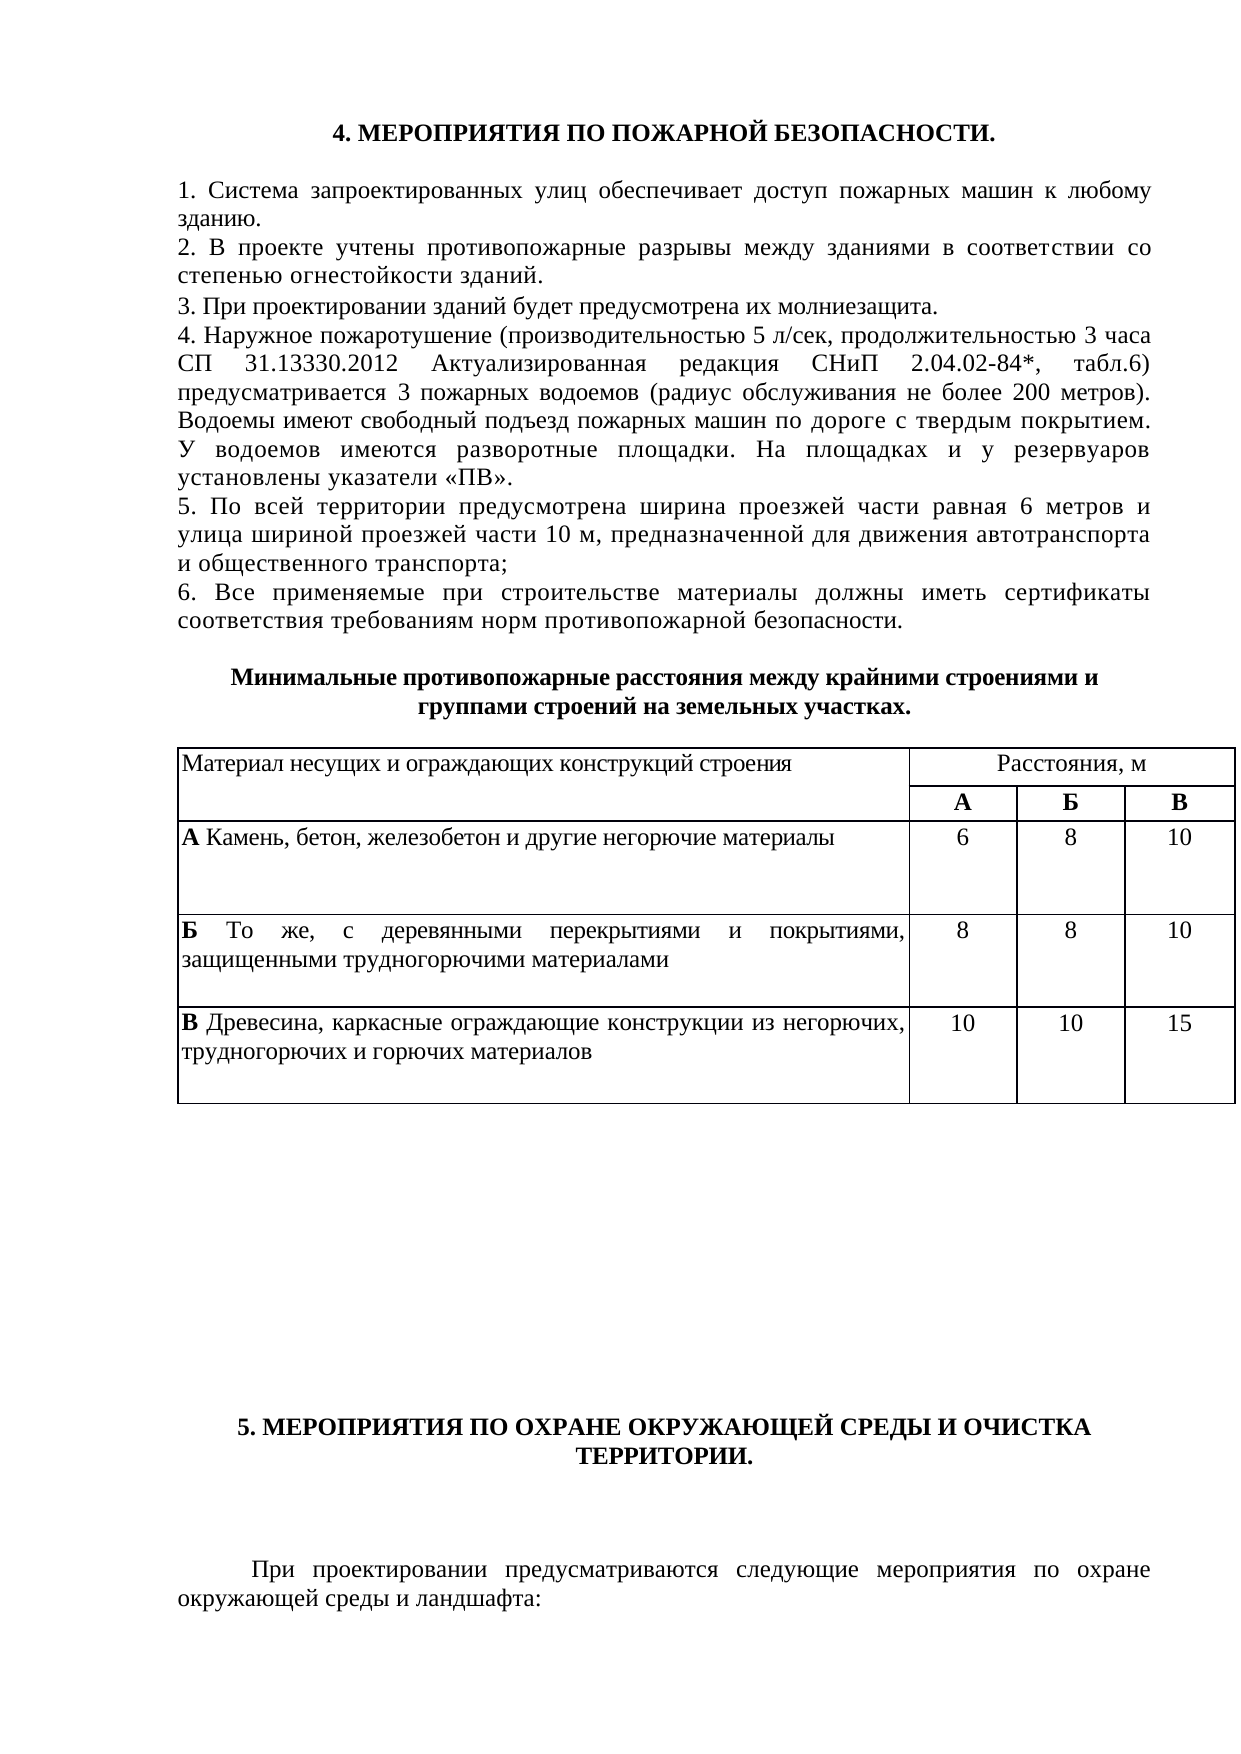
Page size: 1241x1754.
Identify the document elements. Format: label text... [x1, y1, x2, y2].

table_cell 15 [1126, 1008, 1234, 1103]
table_cell Б То же, с деревянными перекрытиями и покрытиями, защищенными трудногорючими материалами [179, 915, 909, 1006]
table_cell В [1126, 787, 1234, 820]
table_cell А [910, 787, 1016, 820]
text 5. МЕРОПРИЯТИЯ ПО ОХРАНЕ ОКРУЖАЮЩЕЙ СРЕДЫ И ОЧИСТКА ТЕРРИТОРИИ. [177, 1412, 1152, 1470]
table_cell 10 [1126, 915, 1234, 1006]
text 6. Все применяемые при строительстве материалы должны иметь сертификаты соответствия требованиям норм противопожарной безопасности. [177, 577, 1152, 634]
table_cell В Древесина, каркасные ограждающие конструкции из негорючих, трудногорючих и горючих материалов [179, 1008, 909, 1103]
table_cell Б [1018, 787, 1124, 820]
text 5. По всей территории предусмотрена ширина проезжей части равная 6 метров и улица шириной проезжей части 10 м, предназначенной для движения автотранспорта и общественного транспорта; [177, 492, 1152, 577]
text 4. Наружное пожаротушение (производительностью 5 л/сек, продолжительностью 3 часа СП 31.13330.2012 Актуализированная редакция СНиП 2.04.02-84*, табл.6) предусматривается 3 пожарных водоемов (радиус обслуживания не более 200 метров). Водоемы имеют свободный подъезд пожарных машин по дороге с твердым покрытием. У водоемов имеются разворотные площадки. На площадках и у резервуаров установлены указатели «ПВ». [177, 320, 1152, 492]
table_header Расстояния, м [910, 749, 1234, 785]
text Минимальные противопожарные расстояния между крайними строениями и группами строений на земельных участках. [177, 663, 1152, 720]
table_header Материал несущих и ограждающих конструкций строения [179, 749, 909, 820]
table_cell 10 [1018, 1008, 1124, 1103]
table_cell 10 [1126, 822, 1234, 914]
text 2. В проекте учтены противопожарные разрывы между зданиями в соответствии со степенью огнестойкости зданий. [177, 232, 1152, 289]
table_cell 10 [910, 1008, 1016, 1103]
text При проектировании предусматриваются следующие мероприятия по охране окружающей среды и ландшафта: [177, 1554, 1152, 1612]
table_cell 6 [910, 822, 1016, 914]
table_cell 8 [910, 915, 1016, 1006]
table_cell А Камень, бетон, железобетон и другие негорючие материалы [179, 822, 909, 914]
table_cell 8 [1018, 915, 1124, 1006]
text 1. Система запроектированных улиц обеспечивает доступ пожарных машин к любому зданию. [177, 175, 1152, 232]
text 4. МЕРОПРИЯТИЯ ПО ПОЖАРНОЙ БЕЗОПАСНОСТИ. [177, 118, 1152, 147]
text 3. При проектировании зданий будет предусмотрена их молниезащита. [177, 292, 1152, 320]
table_cell 8 [1018, 822, 1124, 914]
